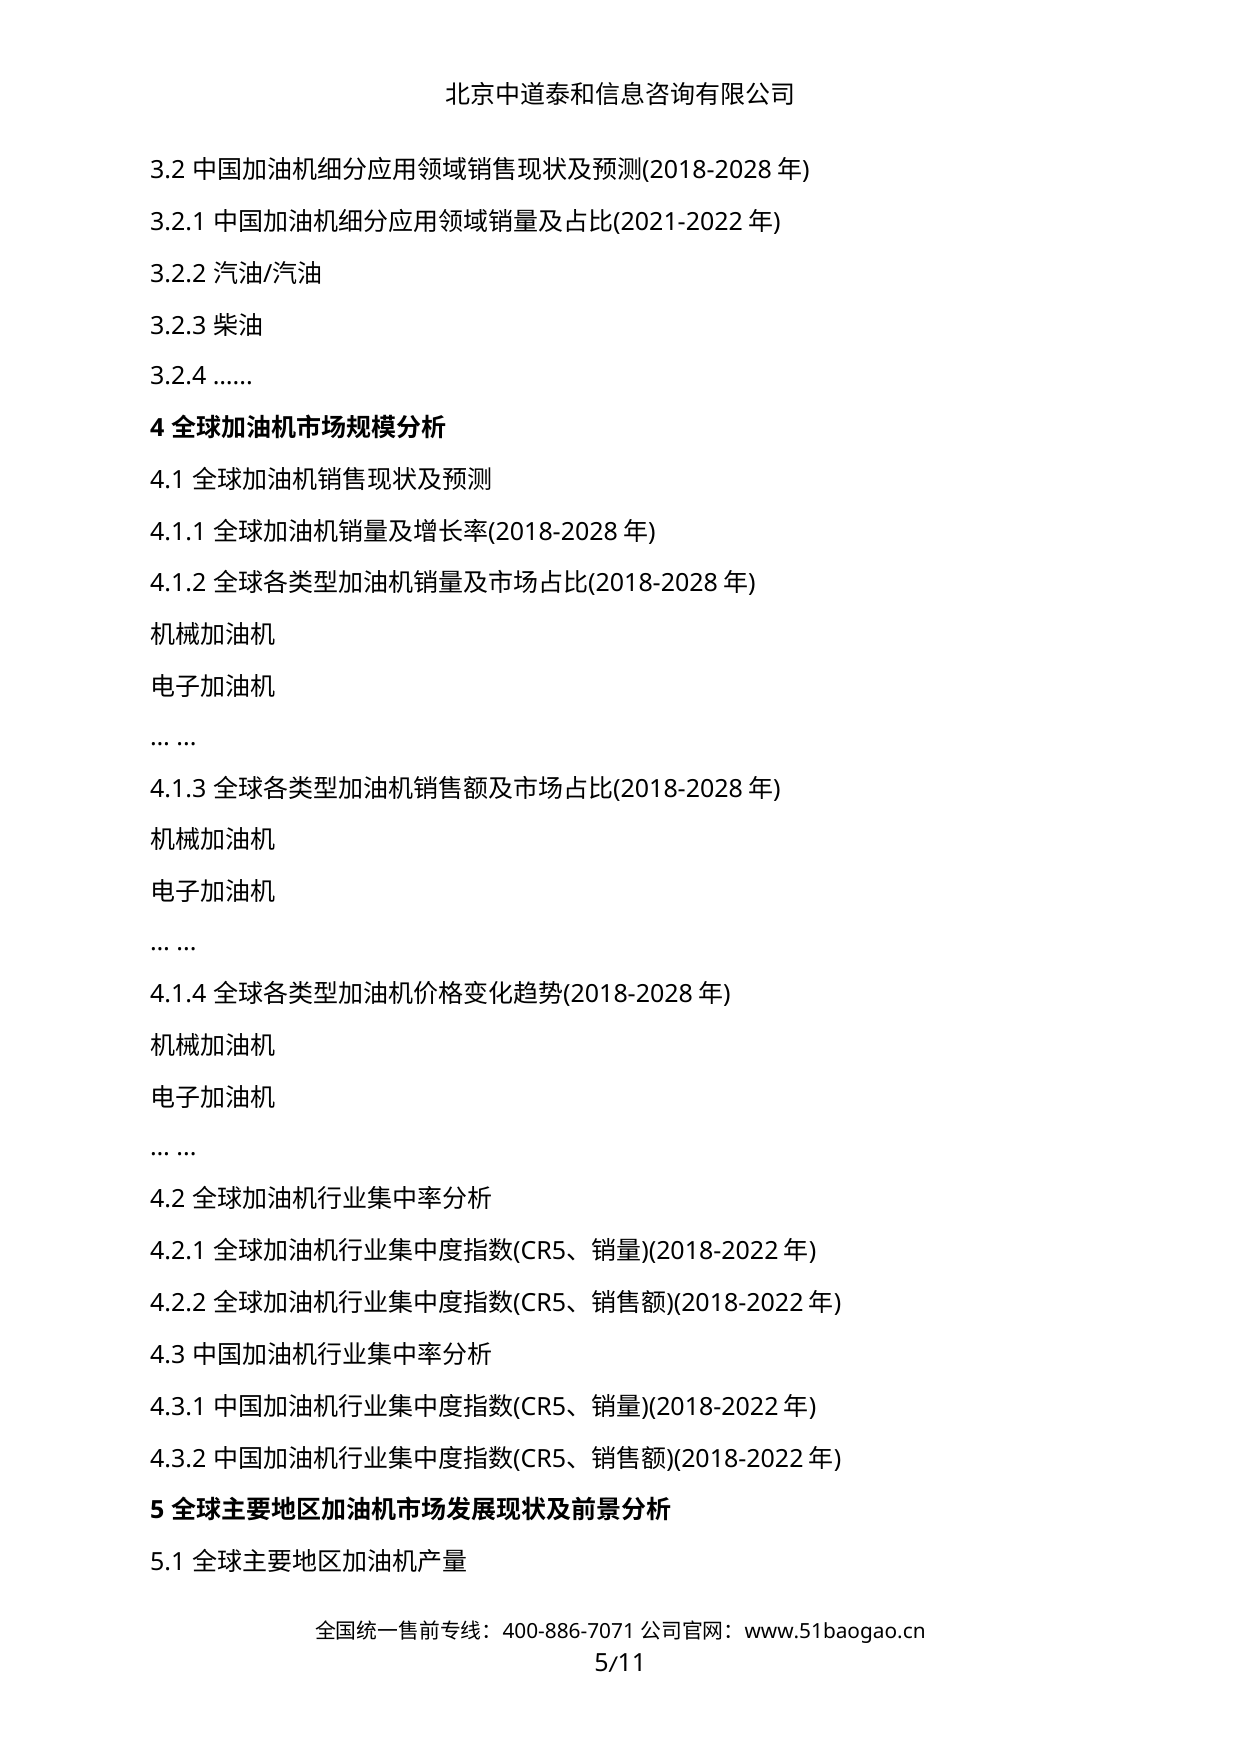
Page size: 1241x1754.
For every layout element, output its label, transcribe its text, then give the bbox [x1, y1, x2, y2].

text 4.2 全球加油机行业集中率分析 [150, 1179, 1090, 1215]
text 电子加油机 [150, 1077, 1090, 1113]
text 机械加油机 [150, 820, 1090, 856]
text 5 全球主要地区加油机市场发展现状及前景分析 [150, 1490, 1090, 1526]
text 4.3.2 中国加油机行业集中度指数(CR5、销售额)(2018-2022年) [150, 1438, 1090, 1474]
text 3.2.2 汽油/汽油 [150, 254, 1090, 290]
text … ... [150, 718, 1090, 752]
text 4.1.2 全球各类型加油机销量及市场占比(2018-2028年) [150, 563, 1090, 599]
text 5.1 全球主要地区加油机产量 [150, 1542, 1090, 1578]
text 3.2 中国加油机细分应用领域销售现状及预测(2018-2028年) [150, 150, 1090, 186]
text 机械加油机 [150, 1025, 1090, 1062]
text 3.2.1 中国加油机细分应用领域销量及占比(2021-2022年) [150, 202, 1090, 238]
text 4.3 中国加油机行业集中率分析 [150, 1334, 1090, 1371]
text 电子加油机 [150, 872, 1090, 908]
text 4.1.1 全球加油机销量及增长率(2018-2028年) [150, 511, 1090, 547]
text 4.3.1 中国加油机行业集中度指数(CR5、销量)(2018-2022年) [150, 1386, 1090, 1422]
text 4.2.1 全球加油机行业集中度指数(CR5、销量)(2018-2022年) [150, 1231, 1090, 1267]
text 4.1.4 全球各类型加油机价格变化趋势(2018-2028年) [150, 973, 1090, 1010]
text 4.2.2 全球加油机行业集中度指数(CR5、销售额)(2018-2022年) [150, 1282, 1090, 1319]
text 4.1 全球加油机销售现状及预测 [150, 459, 1090, 495]
text 4.1.3 全球各类型加油机销售额及市场占比(2018-2028年) [150, 768, 1090, 804]
text 4 全球加油机市场规模分析 [150, 407, 1090, 443]
text … ... [150, 1129, 1090, 1163]
text 3.2.3 柴油 [150, 306, 1090, 342]
text 3.2.4 …... [150, 357, 1090, 392]
text 机械加油机 [150, 615, 1090, 651]
text … ... [150, 924, 1090, 958]
text 电子加油机 [150, 667, 1090, 703]
